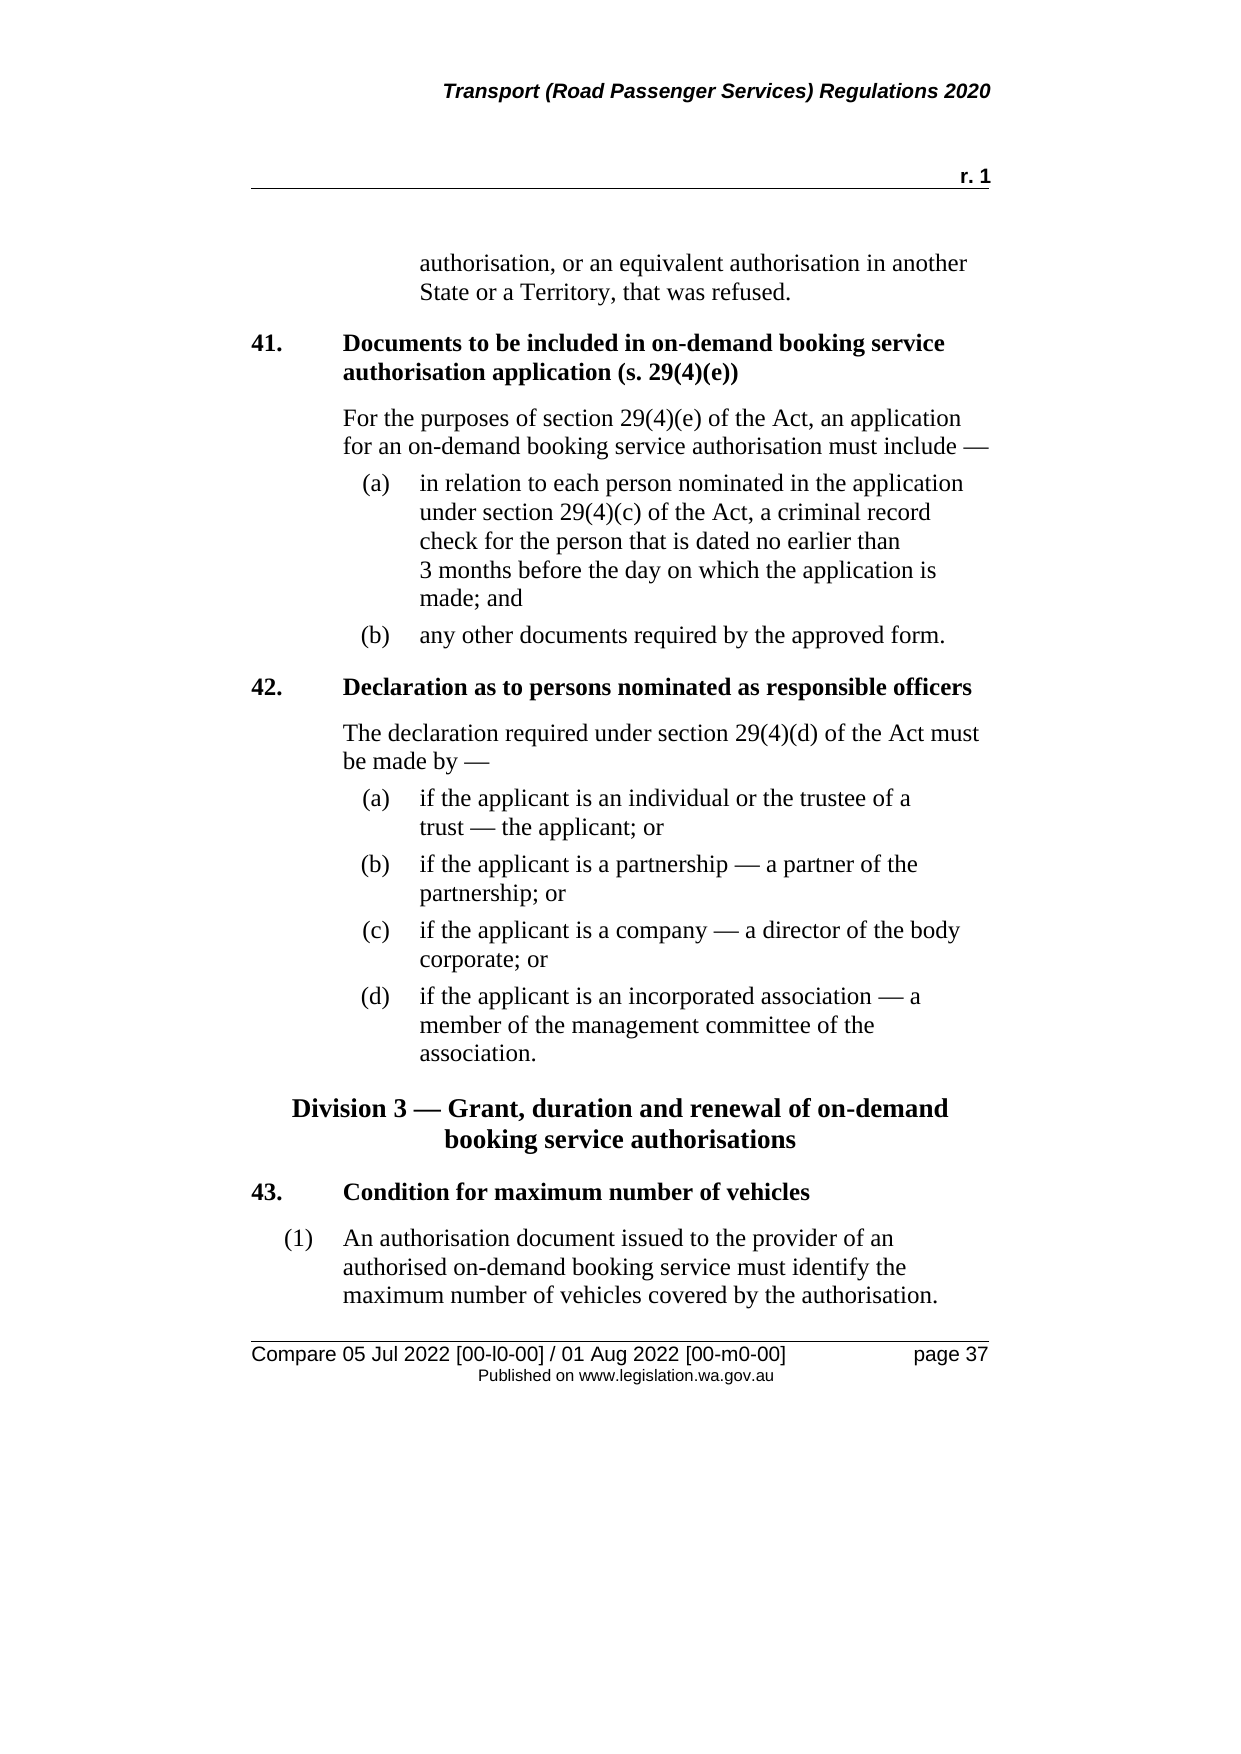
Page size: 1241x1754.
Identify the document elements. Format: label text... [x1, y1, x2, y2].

subtitle Division 3 — Grant, duration and renewal of on-demand booking service authorisations [251, 1092, 989, 1154]
text (b) if the applicant is a partnership — a partner of the partnership; or [251, 849, 989, 907]
text (1) An authorisation document issued to the provider of an authorised on-demand booking service must identify the maximum number of vehicles covered by the authorisation. [251, 1223, 989, 1309]
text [251, 248, 989, 306]
subtitle 42. Declaration as to persons nominated as responsible officers [251, 672, 989, 701]
text For the purposes of section 29(4)(e) of the Act, an application for an on-demand booking service authorisation must include — [251, 403, 989, 460]
text (a) in relation to each person nominated in the application under section 29(4)(c) of the Act, a criminal record check for the person that is dated no earlier than 3 months before the day on which the application is made; and [251, 468, 989, 612]
subtitle 41. Documents to be included in on-demand booking service authorisation application (s. 29(4)(e)) [251, 328, 989, 386]
text (d) if the applicant is an incorporated association — a member of the management committee of the association. [251, 981, 989, 1067]
text (b) any other documents required by the approved form. [251, 621, 989, 649]
text The declaration required under section 29(4)(d) of the Act must be made by — [251, 718, 989, 775]
text (a) if the applicant is an individual or the trustee of a trust — the applicant; or [251, 783, 989, 841]
subtitle 43. Condition for maximum number of vehicles [251, 1177, 989, 1206]
text (c) if the applicant is a company — a director of the body corporate; or [251, 915, 989, 973]
